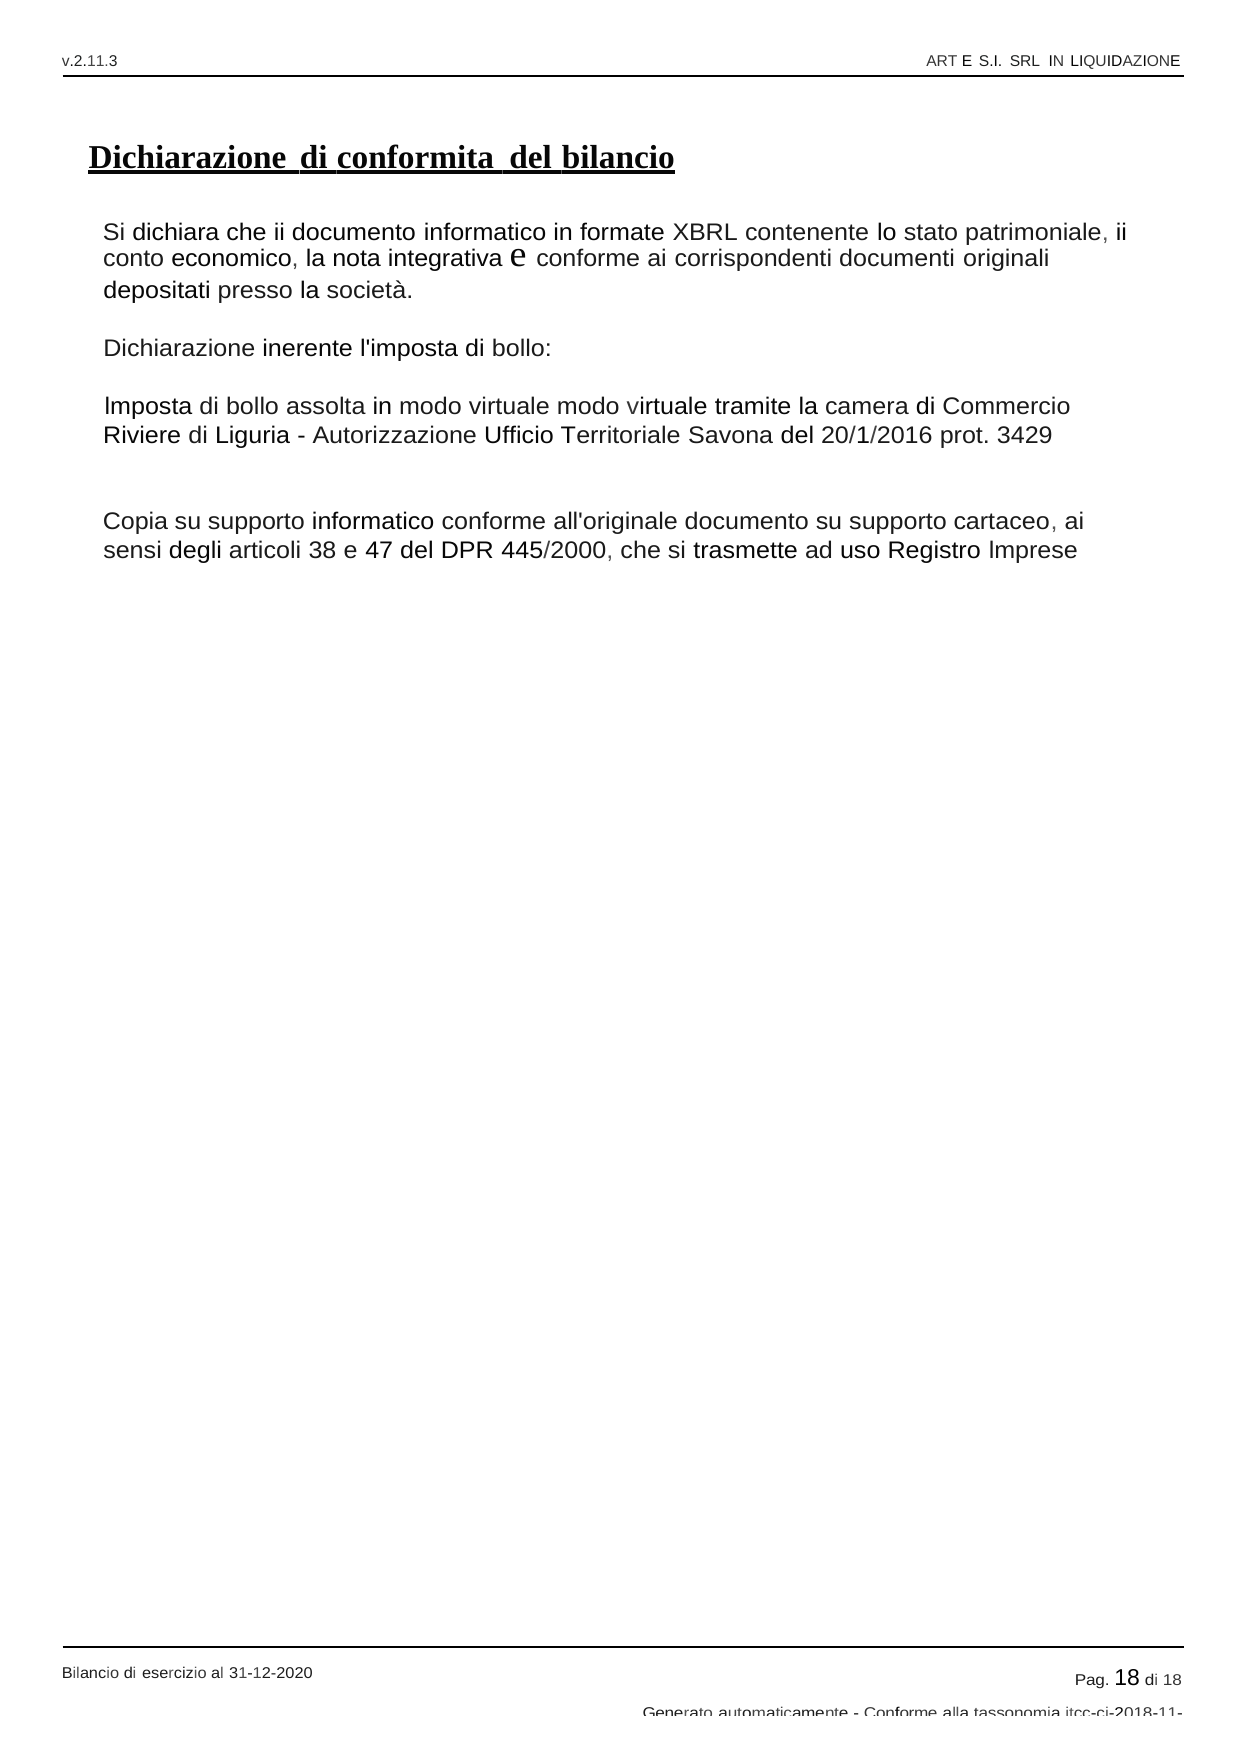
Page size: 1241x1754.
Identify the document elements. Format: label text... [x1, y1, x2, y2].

text Copia su supporto informatico conforme all'originale documento su supporto cartaceo, ai sensi degli articoli 38 e 47 del DPR 445/2000, che si trasmette ad uso Registro lmprese [103, 507, 1088, 564]
text depositati presso la società. Dichiarazione inerente l'imposta di bollo: [103, 276, 564, 362]
text lmposta di bollo assolta in modo virtuale modo virtuale tramite la camera di Commercio Riviere di Liguria - Autorizzazione Ufficio Territoriale Savona del 20/1/2016 prot. 3429 [103, 392, 1096, 449]
subtitle Dichiarazione di conformita del bilancio [88, 137, 1240, 176]
text Si dichiara che ii documento informatico in formate XBRL contenente lo stato patrimoniale, ii conto economico, la nota integrativa e conforme ai corrispondenti documenti originali [103, 224, 1168, 275]
